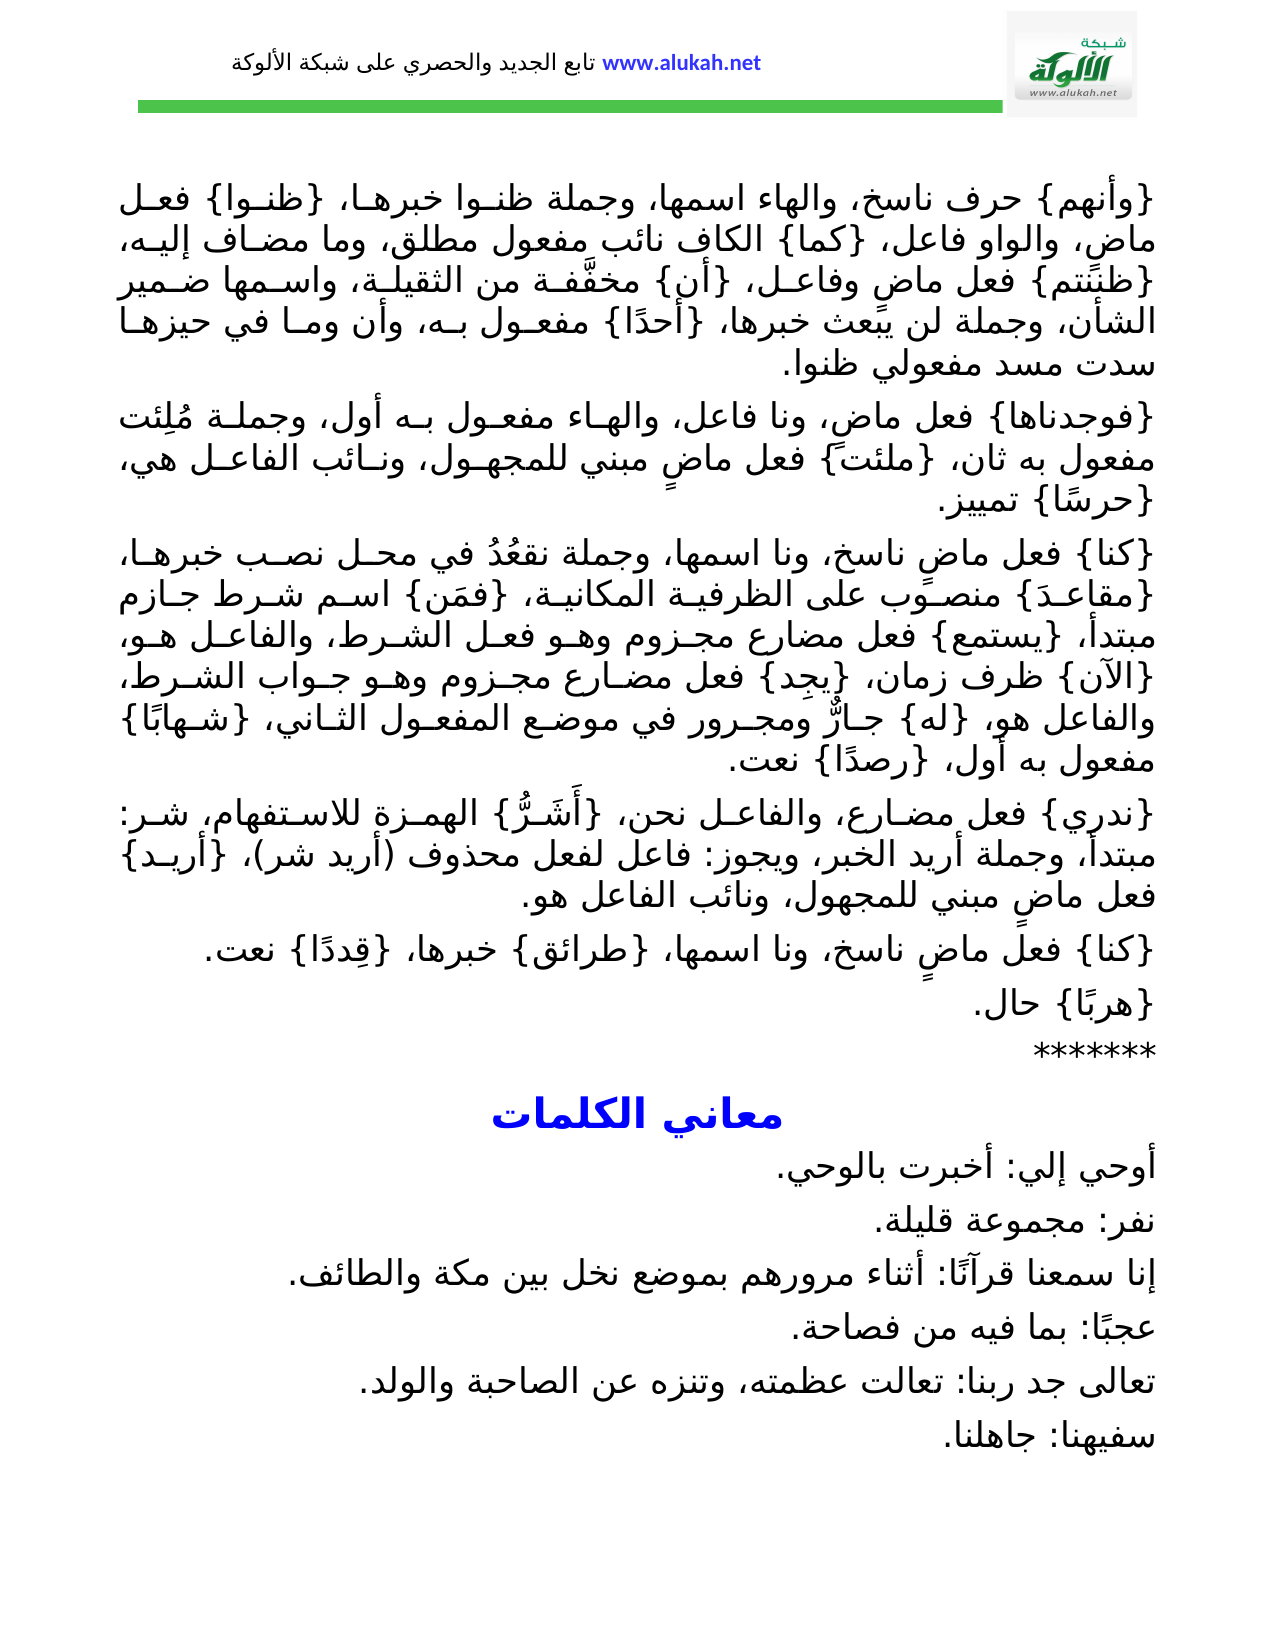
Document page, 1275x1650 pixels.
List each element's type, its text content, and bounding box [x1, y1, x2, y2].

text ******* [118, 1036, 1157, 1077]
text إنا سمعنا قرآنًا: أثناء مرورهم بموضع نخل بين مكة والطائف. [118, 1253, 1157, 1294]
text أوحي إلي: أخبرت بالوحي. [118, 1145, 1157, 1187]
text {هربًا} حال. [118, 982, 1157, 1023]
text تعالى جد ربنا: تعالت عظمته، وتنزه عن الصاحبة والولد. [118, 1360, 1157, 1402]
subtitle معاني الكلمات [118, 1090, 1157, 1138]
text {ندري} فعل مضارع، والفاعل نحن، {أَشَرُّ} الهمزة للاستفهام، شر: مبتدأ، وجملة أريد الخبر، ويجوز: فاعل لفعل محذوف (أريد شر)، {أريد} فعل ماضٍ مبني للمجهول، ونائب الفاعل هو. [118, 792, 1157, 916]
text سفيهنا: جاهلنا. [118, 1414, 1157, 1455]
text {وأنهم} حرف ناسخ، والهاء اسمها، وجملة ظنوا خبرها، {ظنوا} فعل ماضٍ، والواو فاعل، {كما} الكاف نائب مفعول مطلق، وما مضاف إليه، {ظننتم} فعل ماضٍ وفاعل، {أن} مخفَّفة من الثقيلة، واسمها ضمير الشأن، وجملة لن يبعث خبرها، {أحدًا} مفعول به، وأن وما في حيزها سدت مسد مفعولي ظنوا. [118, 177, 1157, 383]
text {فوجدناها} فعل ماضٍ، ونا فاعل، والهاء مفعول به أول، وجملة مُلِئت مفعول به ثان، {ملئت} فعل ماضٍ مبني للمجهول، ونائب الفاعل هي، {حرسًا} تمييز. [118, 396, 1157, 520]
text نفر: مجموعة قليلة. [118, 1199, 1157, 1240]
text {كنا} فعل ماضٍ ناسخ، ونا اسمها، {طرائق} خبرها، {قِددًا} نعت. [118, 928, 1157, 970]
text {كنا} فعل ماضٍ ناسخ، ونا اسمها، وجملة نقعُدُ في محل نصب خبرها، {مقاعدَ} منصوب على الظرفية المكانية، {فمَن} اسم شرط جازم مبتدأ، {يستمع} فعل مضارع مجزوم وهو فعل الشرط، والفاعل هو، {الآن} ظرف زمان، {يجِد} فعل مضارع مجزوم وهو جواب الشرط، والفاعل هو، {له} جارٌّ ومجرور في موضع المفعول الثاني، {شهابًا} مفعول به أول، {رصدًا} نعت. [118, 532, 1157, 780]
text عجبًا: بما فيه من فصاحة. [118, 1307, 1157, 1348]
